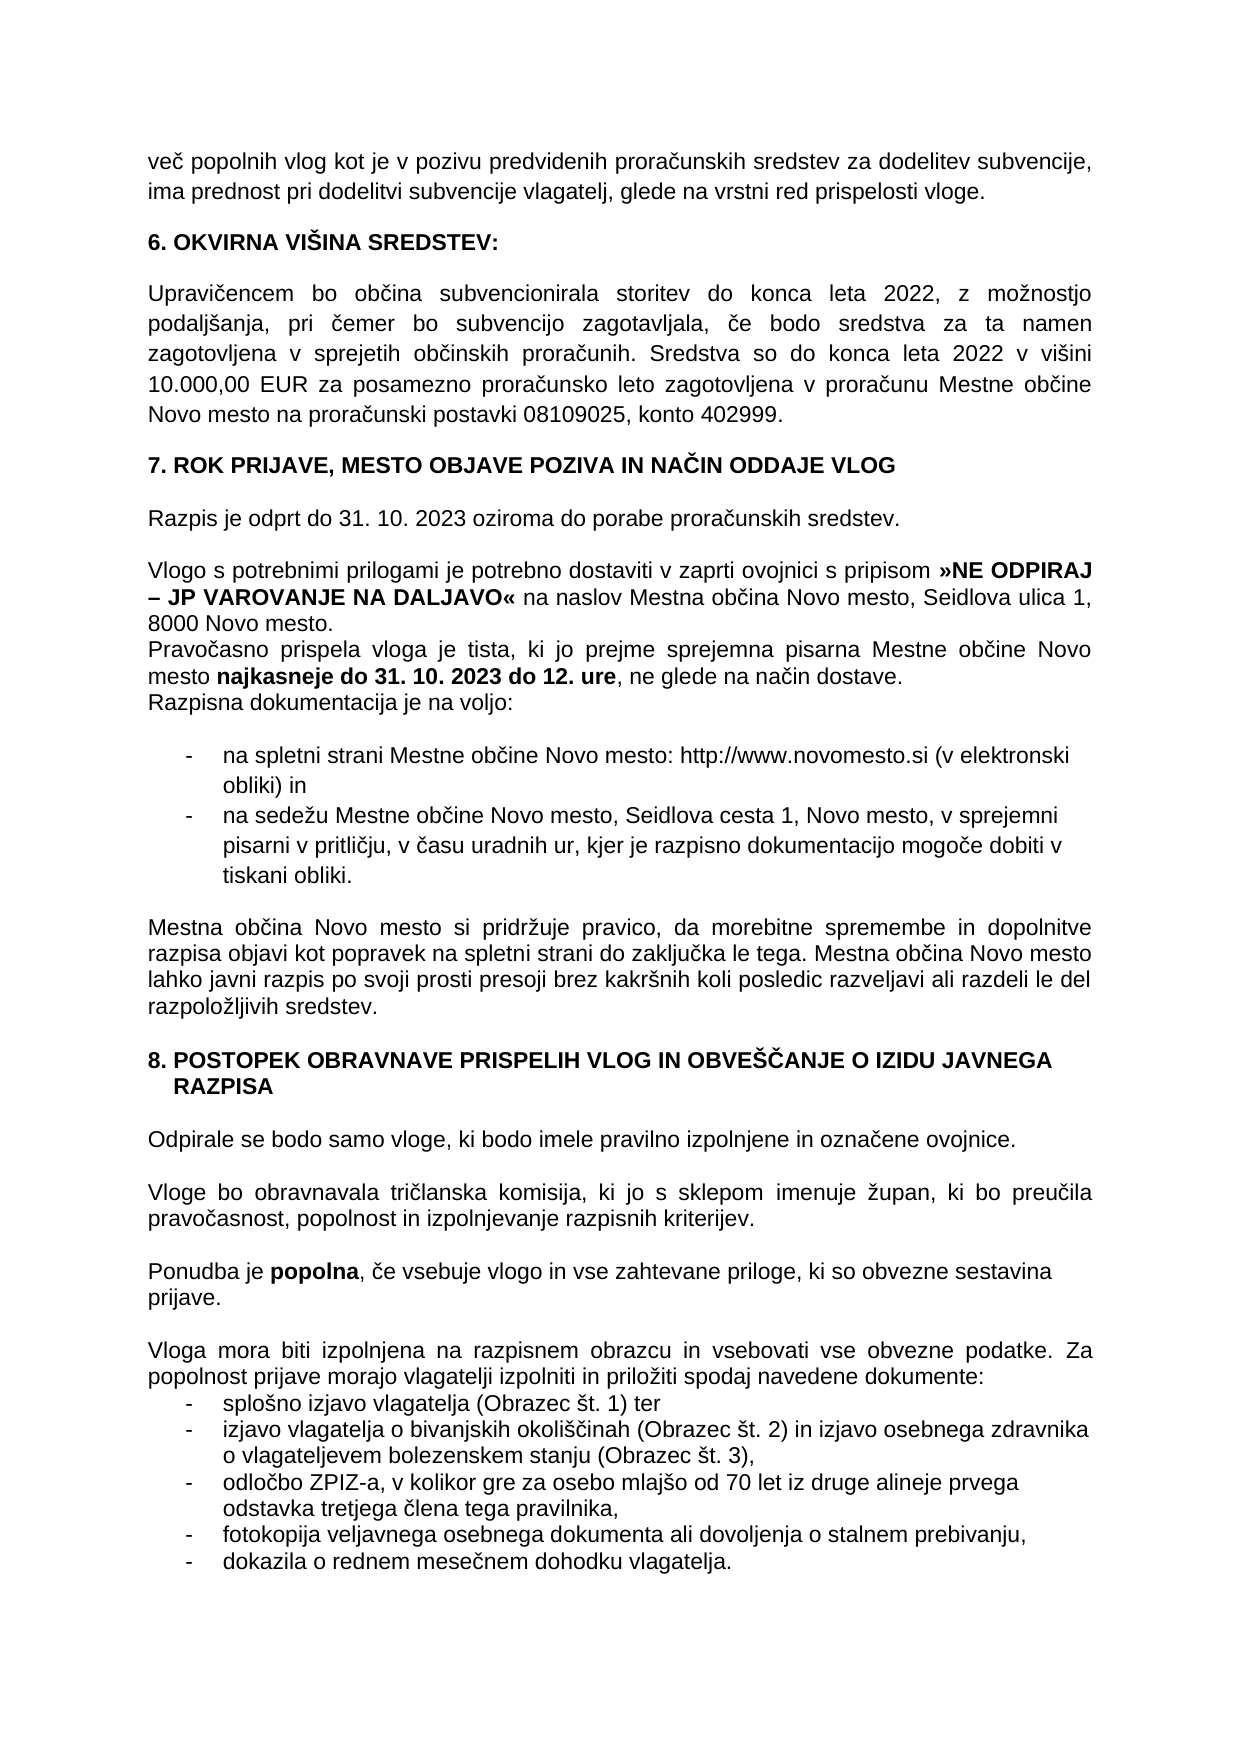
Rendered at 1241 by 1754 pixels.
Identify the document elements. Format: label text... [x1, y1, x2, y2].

text RAZPISA [148, 1073, 1093, 1100]
text Vloga mora biti izpolnjena na razpisnem obrazcu in vsebovati vse obvezne podatke. Za popolnost prijave morajo vlagatelji izpolniti in priložiti spodaj navedene dokumente: [148, 1337, 1093, 1389]
list na sedežu Mestne občine Novo mesto, Seidlova cesta 1, Novo mesto, v sprejemni pisarni v pritličju, v času uradnih ur, kjer je razpisno dokumentacijo mogoče dobiti v tiskani obliki. [185, 802, 1093, 889]
text Razpis je odprt do 31. 10. 2023 oziroma do porabe proračunskih sredstev. [148, 504, 1093, 531]
text Pravočasno prispela vloga je tista, ki jo prejme sprejemna pisarna Mestne občine Novo mesto najkasneje do 31. 10. 2023 do 12. ure, ne glede na način dostave. [148, 636, 1093, 689]
list fotokopija veljavnega osebnega dokumenta ali dovoljenja o stalnem prebivanju, [185, 1521, 1093, 1548]
text 8. POSTOPEK OBRAVNAVE PRISPELIH VLOG IN OBVEŠČANJE O IZIDU JAVNEGA [148, 1047, 1093, 1073]
text Vloge bo obravnavala tričlanska komisija, ki jo s sklepom imenuje župan, ki bo preučila pravočasnost, popolnost in izpolnjevanje razpisnih kriterijev. [148, 1179, 1093, 1231]
text Razpisna dokumentacija je na voljo: [148, 689, 1093, 715]
list na spletni strani Mestne občine Novo mesto: http://www.novomesto.si (v elektronski obliki) in [185, 742, 1093, 798]
text Upravičencem bo občina subvencionirala storitev do konca leta 2022, z možnostjo podaljšanja, pri čemer bo subvencijo zagotavljala, če bodo sredstva za ta namen zagotovljena v sprejetih občinskih proračunih. Sredstva so do konca leta 2022 v višini 10.000,00 EUR za posamezno proračunsko leto zagotovljena v proračunu Mestne občine Novo mesto na proračunski postavki 08109025, konto 402999. [148, 280, 1093, 427]
text 7. ROK PRIJAVE, MESTO OBJAVE POZIVA IN NAČIN ODDAJE VLOG [148, 452, 1093, 478]
text 6. OKVIRNA VIŠINA SREDSTEV: [148, 229, 1093, 255]
list izjavo vlagatelja o bivanjskih okoliščinah (Obrazec št. 2) in izjavo osebnega zdravnika o vlagateljevem bolezenskem stanju (Obrazec št. 3), [185, 1416, 1093, 1469]
list splošno izjavo vlagatelja (Obrazec št. 1) ter [185, 1389, 1093, 1416]
list dokazila o rednem mesečnem dohodku vlagatelja. [185, 1548, 1093, 1574]
text Mestna občina Novo mesto si pridržuje pravico, da morebitne spremembe in dopolnitve razpisa objavi kot popravek na spletni strani do zaključka le tega. Mestna občina Novo mesto lahko javni razpis po svoji prosti presoji brez kakršnih koli posledic razveljavi ali razdeli le del razpoložljivih sredstev. [148, 913, 1093, 1019]
text Ponudba je popolna, če vsebuje vlogo in vse zahtevane priloge, ki so obvezne sestavina prijave. [148, 1258, 1093, 1311]
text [148, 148, 1093, 204]
text Vlogo s potrebnimi prilogami je potrebno dostaviti v zaprti ovojnici s pripisom »NE ODPIRAJ – JP VAROVANJE NA DALJAVO« na naslov Mestna občina Novo mesto, Seidlova ulica 1, 8000 Novo mesto. [148, 557, 1093, 636]
list odločbo ZPIZ-a, v kolikor gre za osebo mlajšo od 70 let iz druge alineje prvega odstavka tretjega člena tega pravilnika, [185, 1469, 1093, 1521]
text Odpirale se bodo samo vloge, ki bodo imele pravilno izpolnjene in označene ovojnice. [148, 1126, 1093, 1152]
